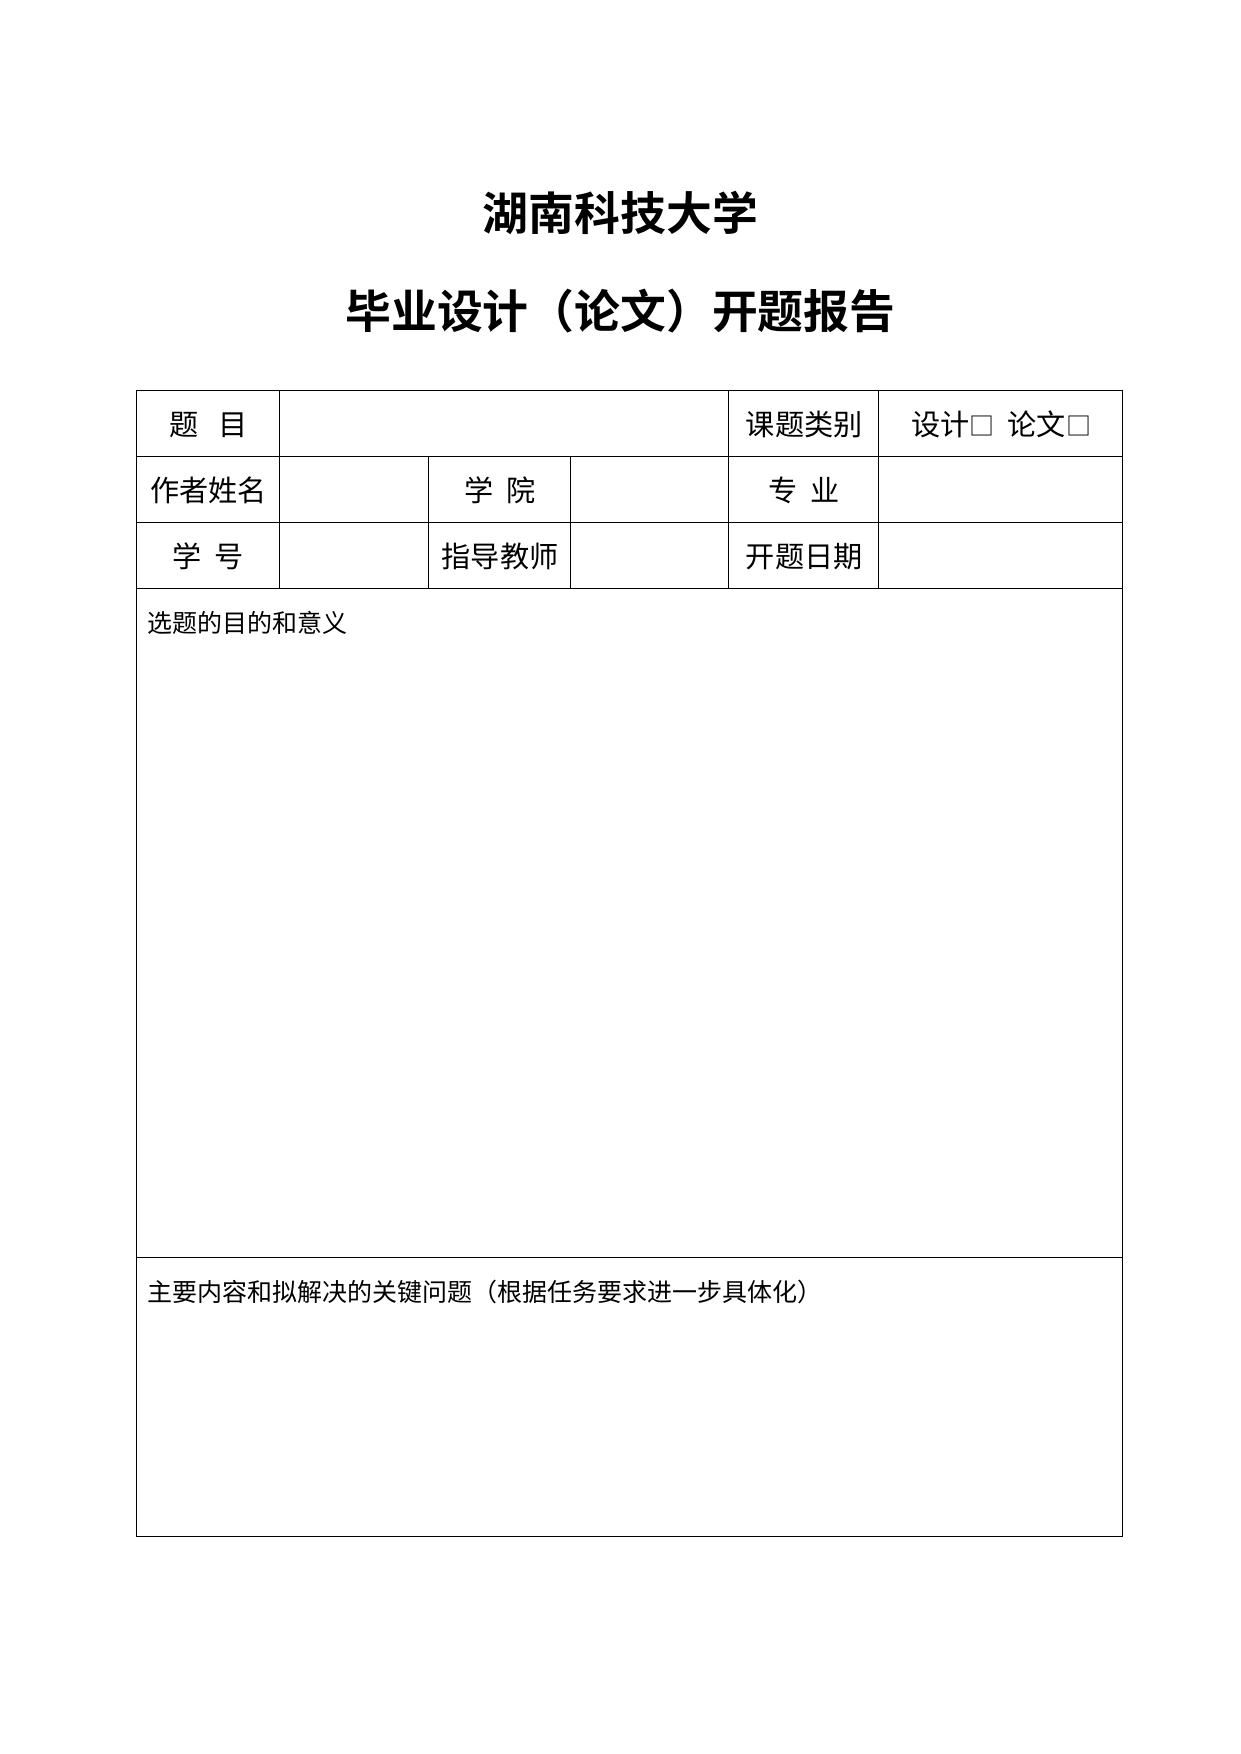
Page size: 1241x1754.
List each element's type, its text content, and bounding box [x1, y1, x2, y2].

table_cell 学 院 [429, 457, 570, 522]
table_cell 开题日期 [729, 523, 878, 588]
table_header [280, 391, 728, 456]
table_header 设计□ 论文□ [879, 391, 1122, 456]
text 湖南科技大学 [148, 162, 1092, 259]
table_cell 选题的目的和意义 [137, 589, 1122, 1257]
table_cell [280, 523, 428, 588]
table_cell 指导教师 [429, 523, 570, 588]
table_header 题 目 [137, 391, 279, 456]
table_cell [137, 1258, 1122, 1536]
table_cell [280, 457, 428, 522]
table_cell [879, 457, 1122, 522]
table_cell 作者姓名 [137, 457, 279, 522]
text 毕业设计（论文）开题报告 [148, 259, 1092, 357]
table_cell 学 号 [137, 523, 279, 588]
table_cell [571, 457, 728, 522]
table_cell 专 业 [729, 457, 878, 522]
table_cell [571, 523, 728, 588]
table_header 课题类别 [729, 391, 878, 456]
table_cell [879, 523, 1122, 588]
